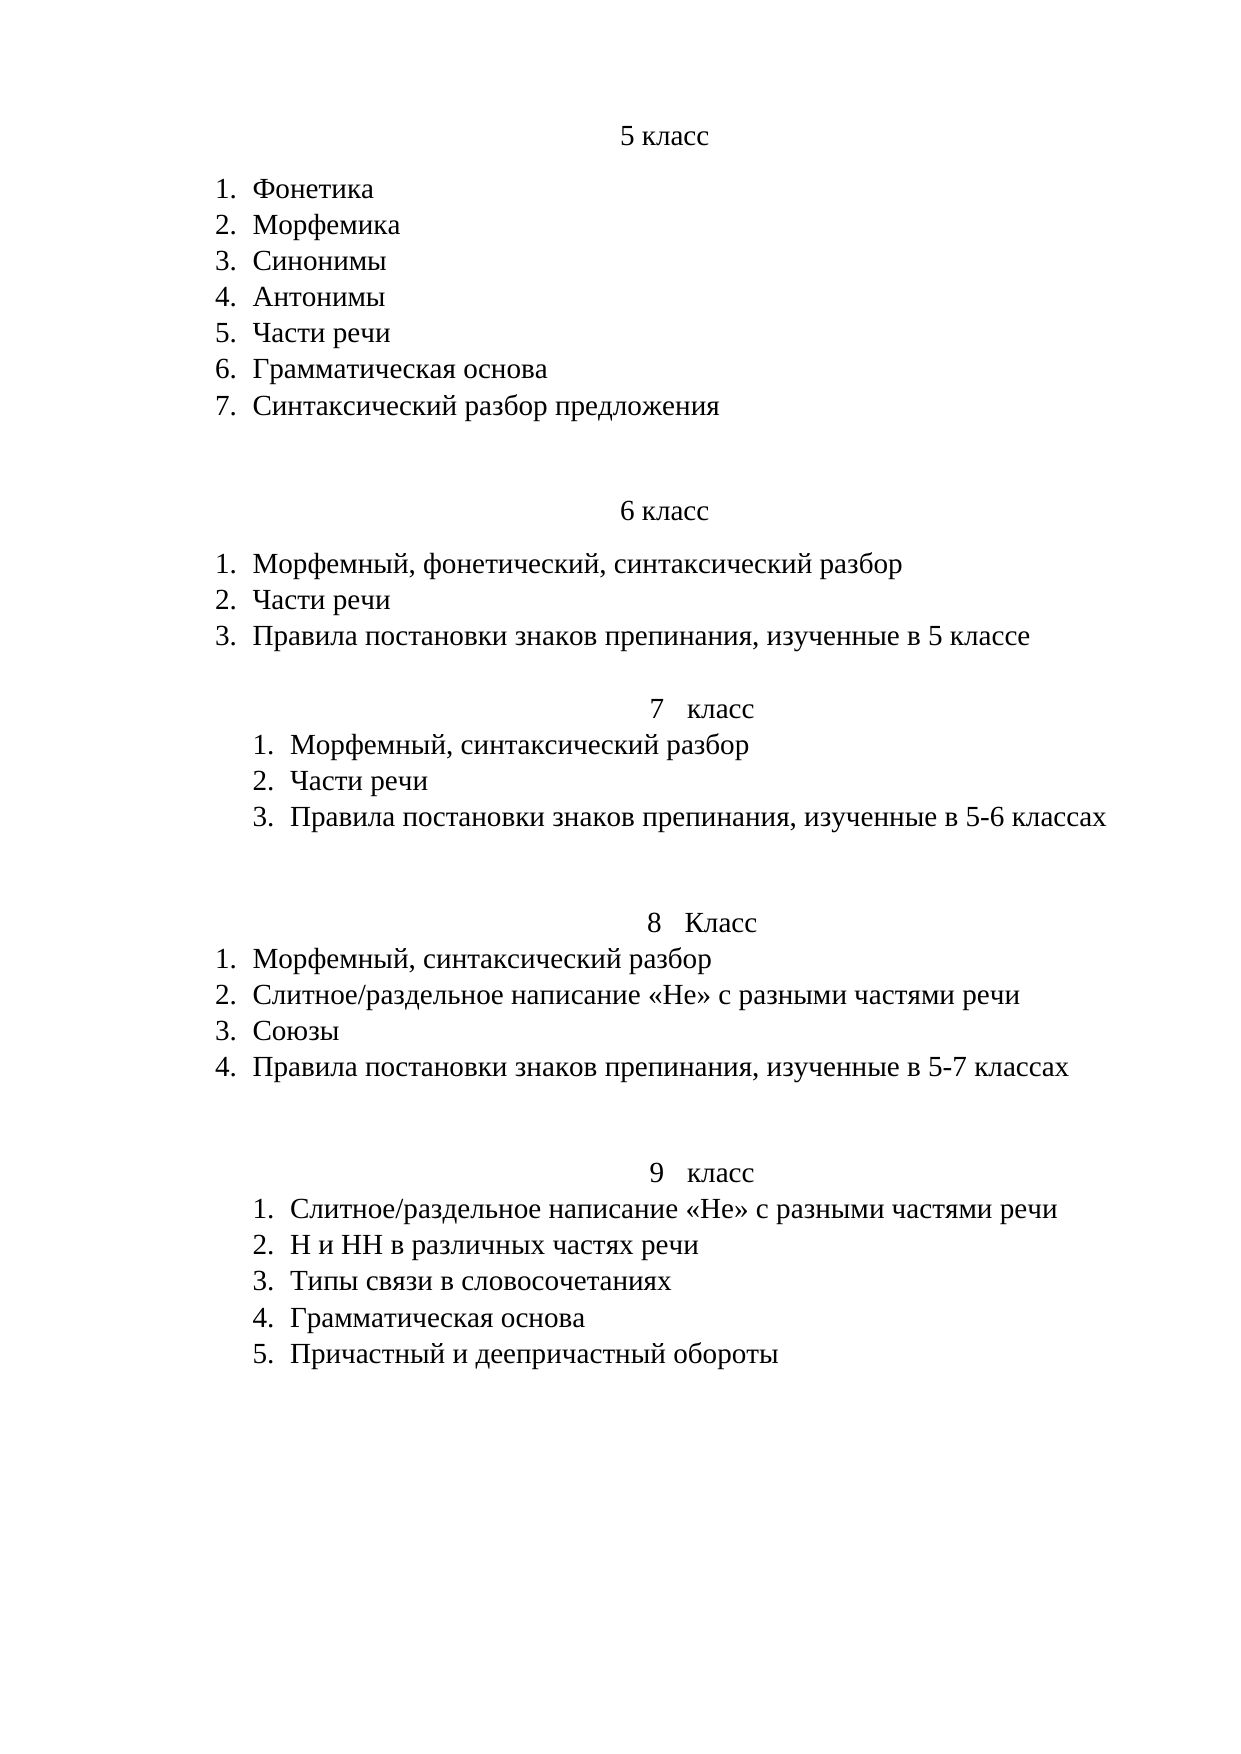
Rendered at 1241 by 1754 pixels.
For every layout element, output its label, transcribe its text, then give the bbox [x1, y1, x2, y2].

list Грамматическая основа [252, 1300, 1152, 1333]
list Морфемный, фонетический, синтаксический разбор [215, 546, 1152, 580]
list Синонимы [215, 243, 1152, 277]
list Союзы [215, 1013, 1152, 1047]
list Синтаксический разбор предложения [215, 388, 1152, 421]
list Правила постановки знаков препинания, изученные в 5-6 классах [252, 799, 1152, 833]
list Правила постановки знаков препинания, изученные в 5-7 классах [215, 1049, 1152, 1083]
list Морфемный, синтаксический разбор [252, 727, 1152, 761]
list Слитное/раздельное написание «Не» с разными частями речи [215, 977, 1152, 1011]
list Морфемика [215, 207, 1152, 241]
list Антонимы [215, 279, 1152, 313]
text 5 класс [177, 118, 1152, 152]
list Слитное/раздельное написание «Не» с разными частями речи [252, 1191, 1152, 1225]
list Части речи [252, 763, 1152, 797]
list Морфемный, синтаксический разбор [215, 941, 1152, 974]
list Типы связи в словосочетаниях [252, 1263, 1152, 1297]
text 6 класс [177, 493, 1152, 527]
list Фонетика [215, 171, 1152, 204]
list Грамматическая основа [215, 352, 1152, 385]
list класс [252, 1155, 1152, 1189]
list Части речи [215, 582, 1152, 616]
list Части речи [215, 316, 1152, 349]
list Класс [252, 905, 1152, 938]
list Правила постановки знаков препинания, изученные в 5 классе [215, 618, 1152, 652]
list Причастный и деепричастный обороты [252, 1336, 1152, 1369]
list класс [252, 691, 1152, 724]
list Н и НН в различных частях речи [252, 1227, 1152, 1261]
